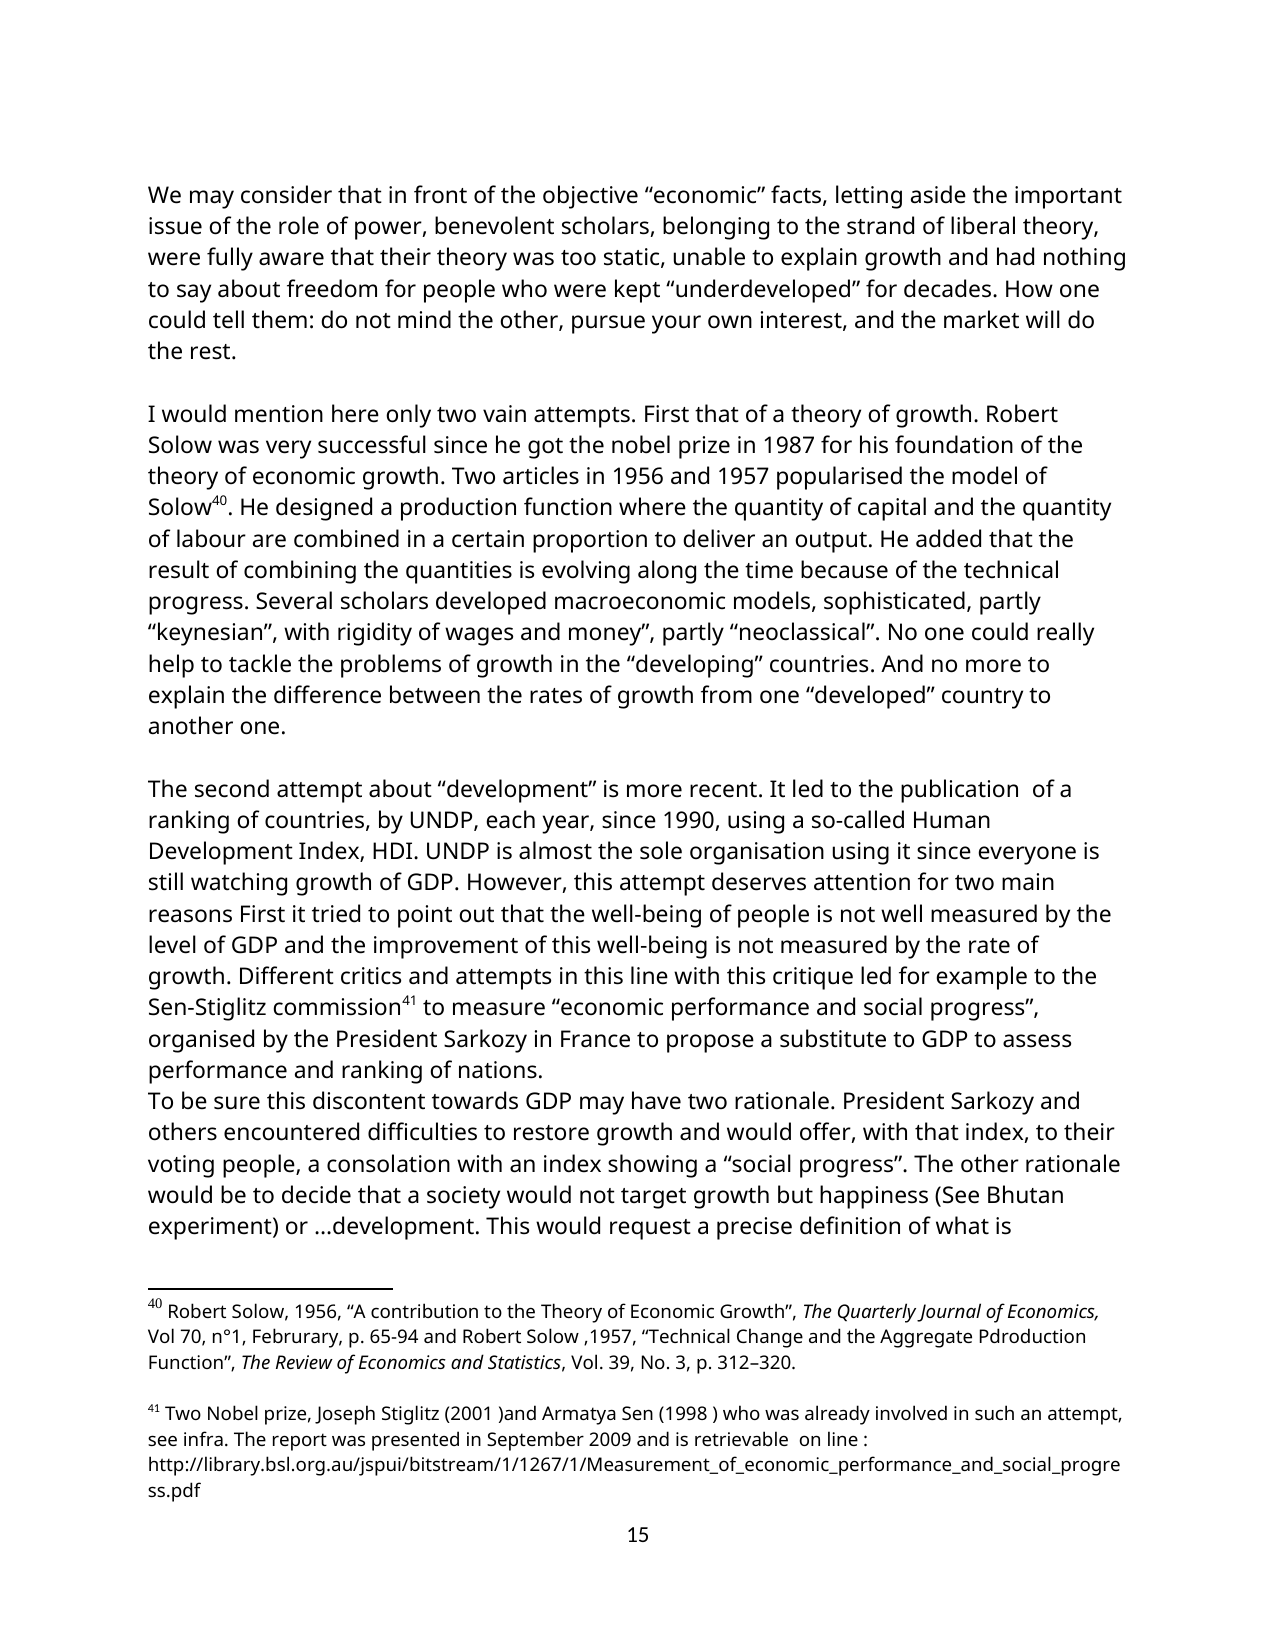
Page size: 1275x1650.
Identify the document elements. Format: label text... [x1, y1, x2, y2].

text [148, 1085, 1127, 1241]
text I would mention here only two vain attempts. First that of a theory of growth. Robert Solow was very successful since he got the nobel prize in 1987 for his foundation of the theory of economic growth. Two articles in 1956 and 1957 popularised the model of Solow. He designed a production function where the quantity of capital and the quantity of labour are combined in a certain proportion to deliver an output. He added that the result of combining the quantities is evolving along the time because of the technical progress. Several scholars developed macroeconomic models, sophisticated, partly “keynesian”, with rigidity of wages and money”, partly “neoclassical”. No one could really help to tackle the problems of growth in the “developing” countries. And no more to explain the difference between the rates of growth from one “developed” country to another one. [148, 398, 1127, 741]
text The second attempt about “development” is more recent. It led to the publication of a ranking of countries, by UNDP, each year, since 1990, using a so-called Human Development Index, HDI. UNDP is almost the sole organisation using it since everyone is still watching growth of GDP. However, this attempt deserves attention for two main reasons First it tried to point out that the well-being of people is not well measured by the level of GDP and the improvement of this well-being is not measured by the rate of growth. Different critics and attempts in this line with this critique led for example to the Sen-Stiglitz commission to measure “economic performance and social progress”, organised by the President Sarkozy in France to propose a substitute to GDP to assess performance and ranking of nations. [148, 773, 1127, 1085]
text We may consider that in front of the objective “economic” facts, letting aside the important issue of the role of power, benevolent scholars, belonging to the strand of liberal theory, were fully aware that their theory was too static, unable to explain growth and had nothing to say about freedom for people who were kept “underdeveloped” for decades. How one could tell them: do not mind the other, pursue your own interest, and the market will do the rest. [148, 179, 1127, 366]
